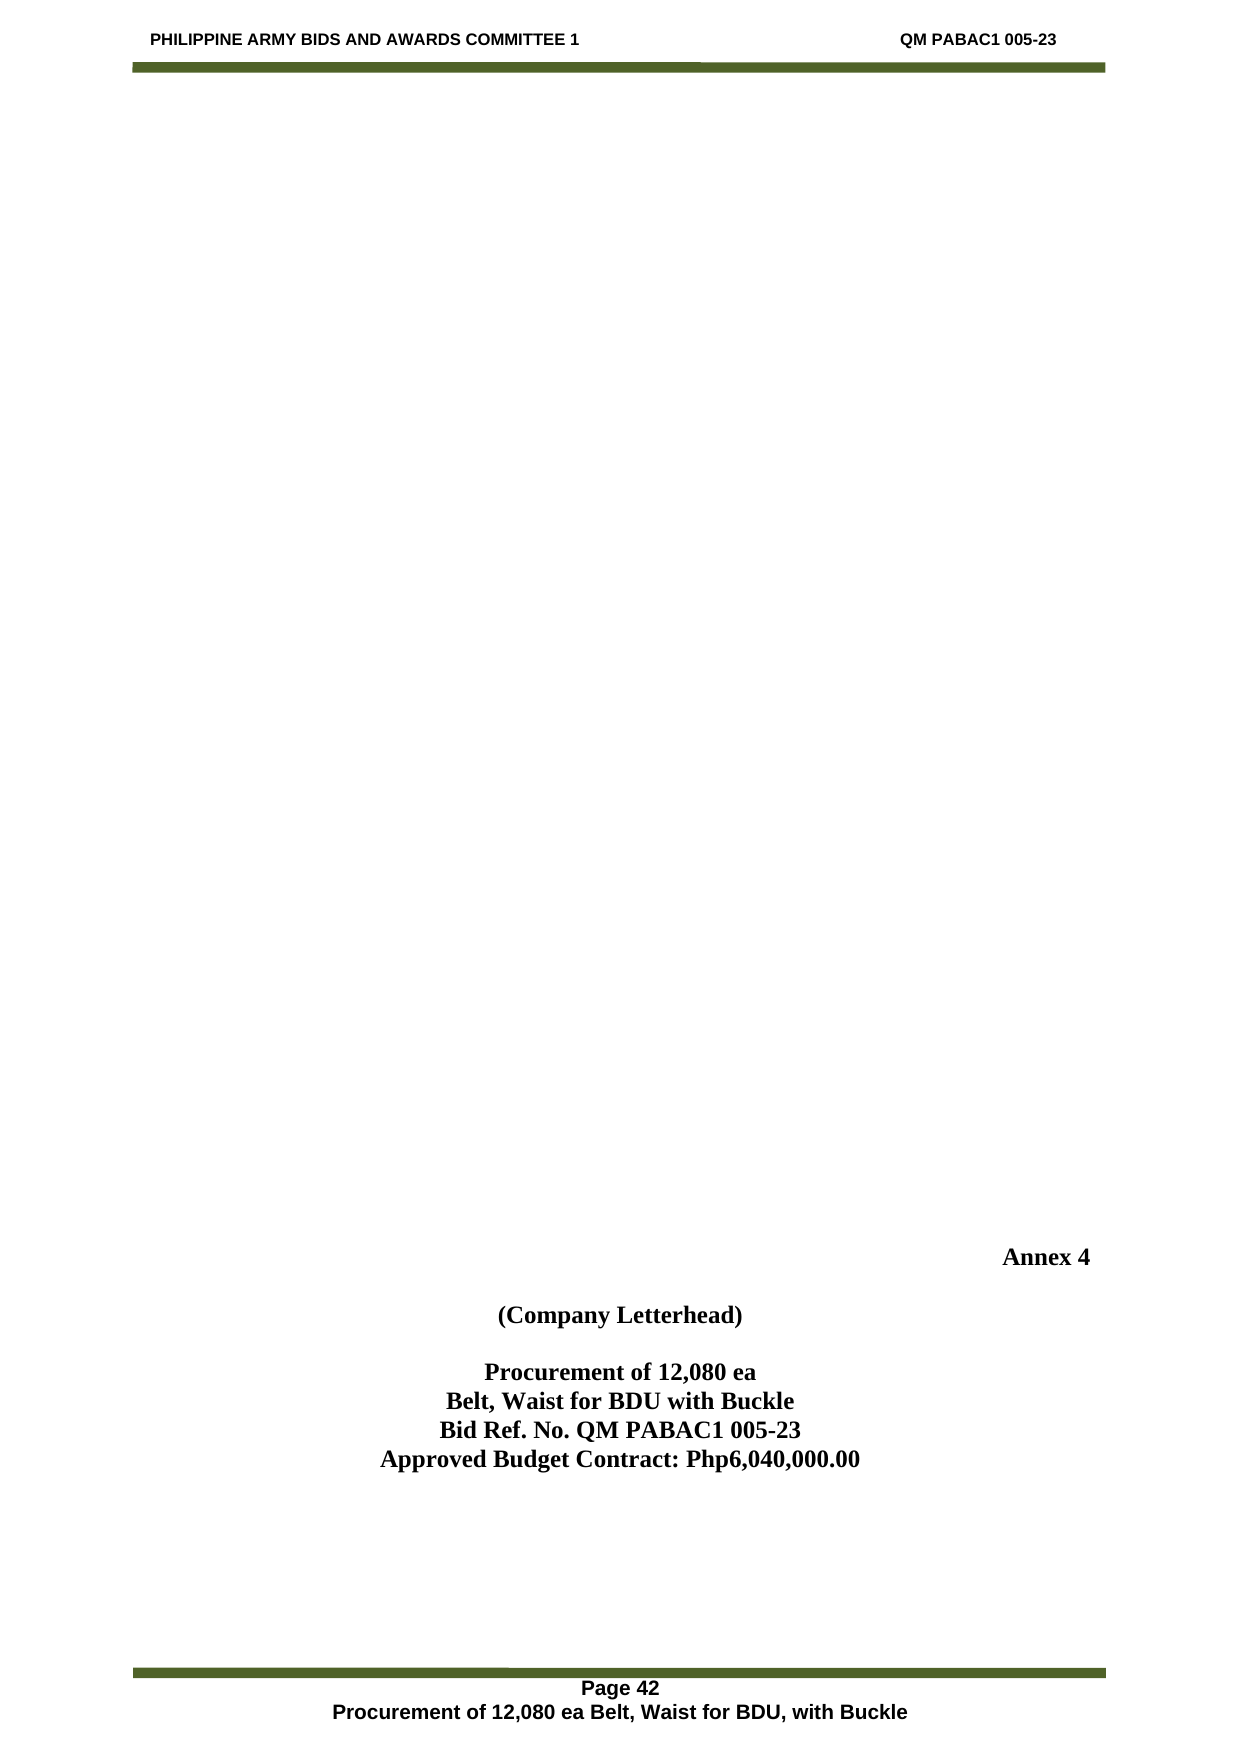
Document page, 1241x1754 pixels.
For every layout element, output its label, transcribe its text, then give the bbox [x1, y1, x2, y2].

text Bid Ref. No. QM PABAC1 005-23 [150, 1415, 1090, 1444]
text (Company Letterhead) [150, 1300, 1090, 1329]
text Approved Budget Contract: Php6,040,000.00 [150, 1444, 1090, 1472]
text Procurement of 12,080 ea [150, 1357, 1090, 1386]
text Belt, Waist for BDU with Buckle [150, 1386, 1090, 1415]
text Annex 4 [150, 1242, 1090, 1271]
